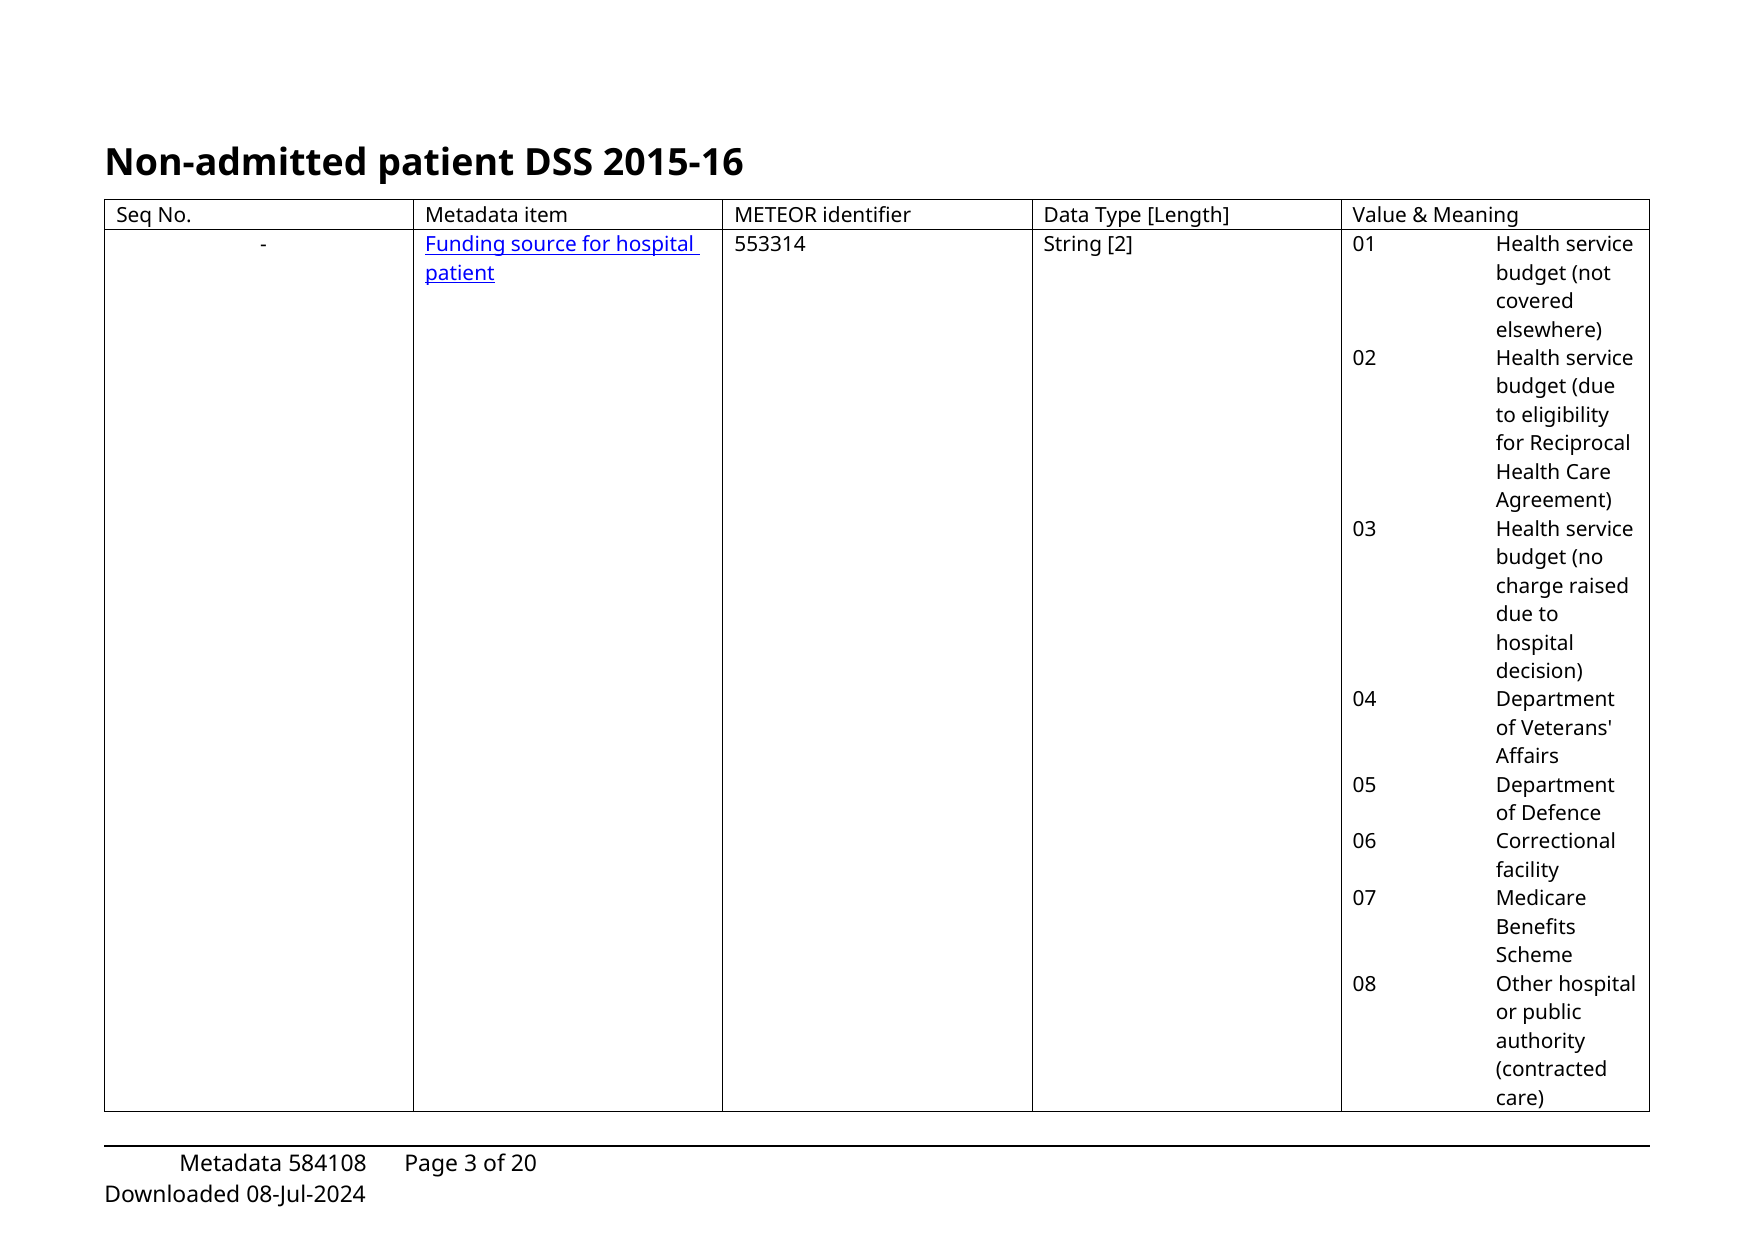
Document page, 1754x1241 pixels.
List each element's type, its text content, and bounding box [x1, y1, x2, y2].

table_header [105, 200, 413, 229]
table_header [1342, 200, 1649, 229]
table_header [414, 200, 722, 229]
table_header [1033, 200, 1341, 229]
table_header [414, 230, 722, 1111]
table_header [723, 230, 1032, 1111]
table_header [1033, 230, 1341, 1111]
table_header [1342, 230, 1649, 1111]
table_header [723, 200, 1032, 229]
subtitle Non-admitted patient DSS 2015-16 [104, 135, 1650, 186]
table_header [105, 230, 413, 1111]
